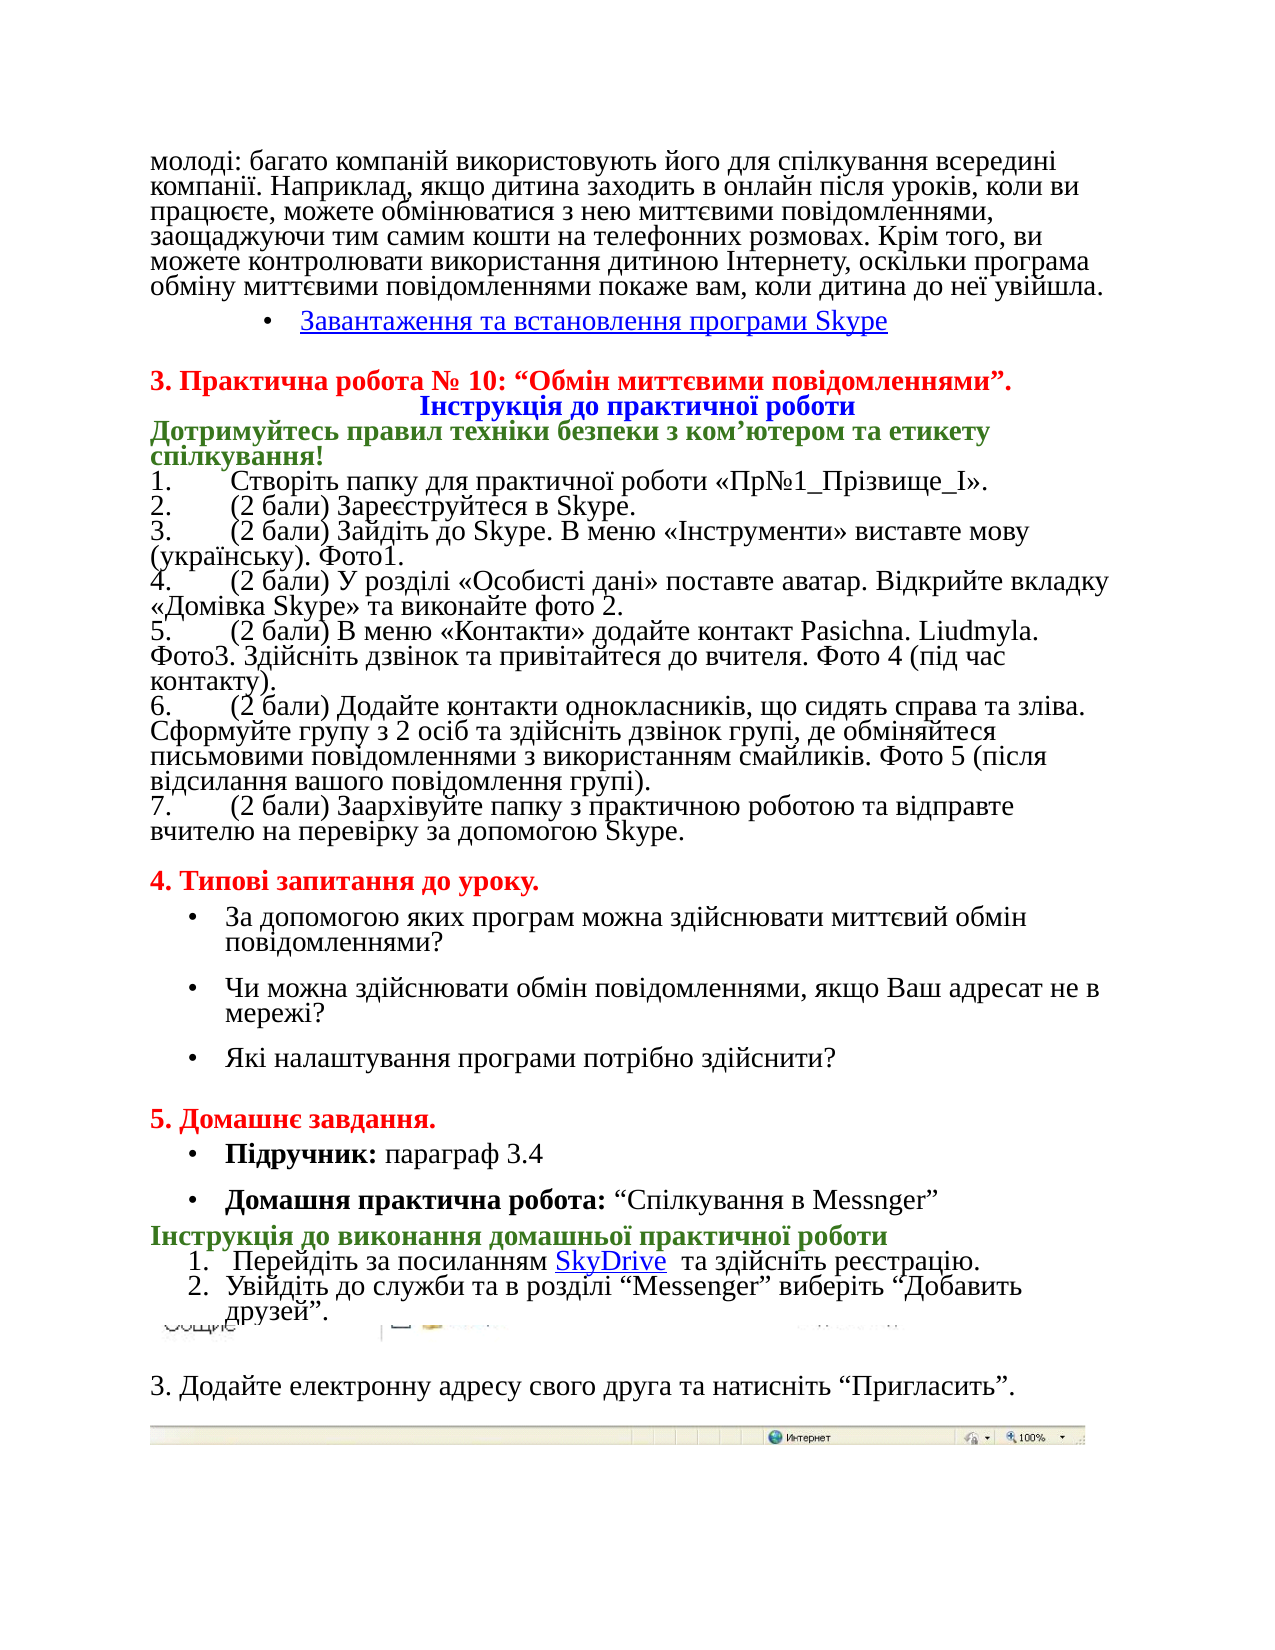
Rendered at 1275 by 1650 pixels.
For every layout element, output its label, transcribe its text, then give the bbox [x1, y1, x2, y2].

text 1. Створіть папку для практичної роботи «Пр№1_Прізвище_І». [150, 471, 1125, 496]
text 2. (2 бали) Зареєструйтеся в Skype. [234, 496, 1125, 521]
text 2. (2 бали) Зареєструйтеся в Skype. [150, 496, 237, 521]
list Увійдіть до служби та в розділі “Messenger” виберіть “Добавить друзей”. [187, 1275, 1125, 1325]
text 4. (2 бали) У розділі «Особисті дані» поставте аватар. Відкрийте вкладку «Домівка Skype» та виконайте фото 2. [150, 571, 1125, 621]
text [150, 150, 1125, 300]
text 5. Домашнє завдання. [150, 1108, 1125, 1133]
text Інструкція до практичної роботи [150, 396, 1125, 421]
text 3. (2 бали) Зайдіть до Skype. В меню «Інструменти» виставте мову (українську). Фото1. [150, 521, 1125, 571]
list Які налаштування програми потрібно здійснити? [187, 1048, 1125, 1073]
list Підручник: параграф 3.4 [491, 1144, 1125, 1169]
list Домашня практична робота: “Спілкування в Messnger” [187, 1189, 1125, 1214]
list Перейдіть за посиланням SkyDrive та здійсніть реєстрацію. [187, 1250, 1125, 1275]
list Підручник: параграф 3.4 [187, 1144, 488, 1169]
text 3. Додайте електронну адресу свого друга та натисніть “Пригласить”. [150, 1350, 1125, 1400]
list За допомогою яких програм можна здійснювати миттєвий обмін повідомленнями? [187, 906, 1125, 956]
text Дотримуйтесь правил техніки безпеки з ком’ютером та етикету спілкування! [150, 421, 1125, 471]
text 7. (2 бали) Заархівуйте папку з практичною роботою та відправте вчителю на перевірку за допомогою Skype. [150, 796, 1125, 846]
text Інструкція до виконання домашньої практичної роботи [150, 1225, 1125, 1250]
list Чи можна здійснювати обмін повідомленнями, якщо Ваш адресат не в мережі? [187, 977, 1125, 1027]
text 5. (2 бали) В меню «Контакти» додайте контакт Pasichna. Liudmyla. Фото3. Здійсніть дзвінок та привітайтеся до вчителя. Фото 4 (під час контакту). [150, 621, 1125, 696]
list ЗавантаженняHYPERLINK "http://www.skype.com/intl/ru/home/" та HYPERLINK "http://www.skype.com/intl/ru/home/"встановленняHYPERLINK "http://www.skype.com/intl/ru/home/" HYPERLINK "http://www.skype.com/intl/ru/home/"програмиHYPERLINK "http://www.skype.com/intl/ru/home/" HYPERLINK "http://www.skype.com/intl/ru/home/"Skype [262, 310, 1125, 335]
text 4. Типові запитання до уроку. [150, 871, 1125, 896]
text 6. (2 бали) Додайте контакти однокласників, що сидять справа та зліва. Сформуйте групу з 2 осіб та здійсніть дзвінок групі, де обміняйтеся письмовими повідомленнями з використанням смайликів. Фото 5 (після відсилання вашого повідомлення групі). [150, 696, 1125, 796]
text 3. Практична робота № 10: “Обмін миттєвими повідомленнями”. [150, 371, 1125, 396]
